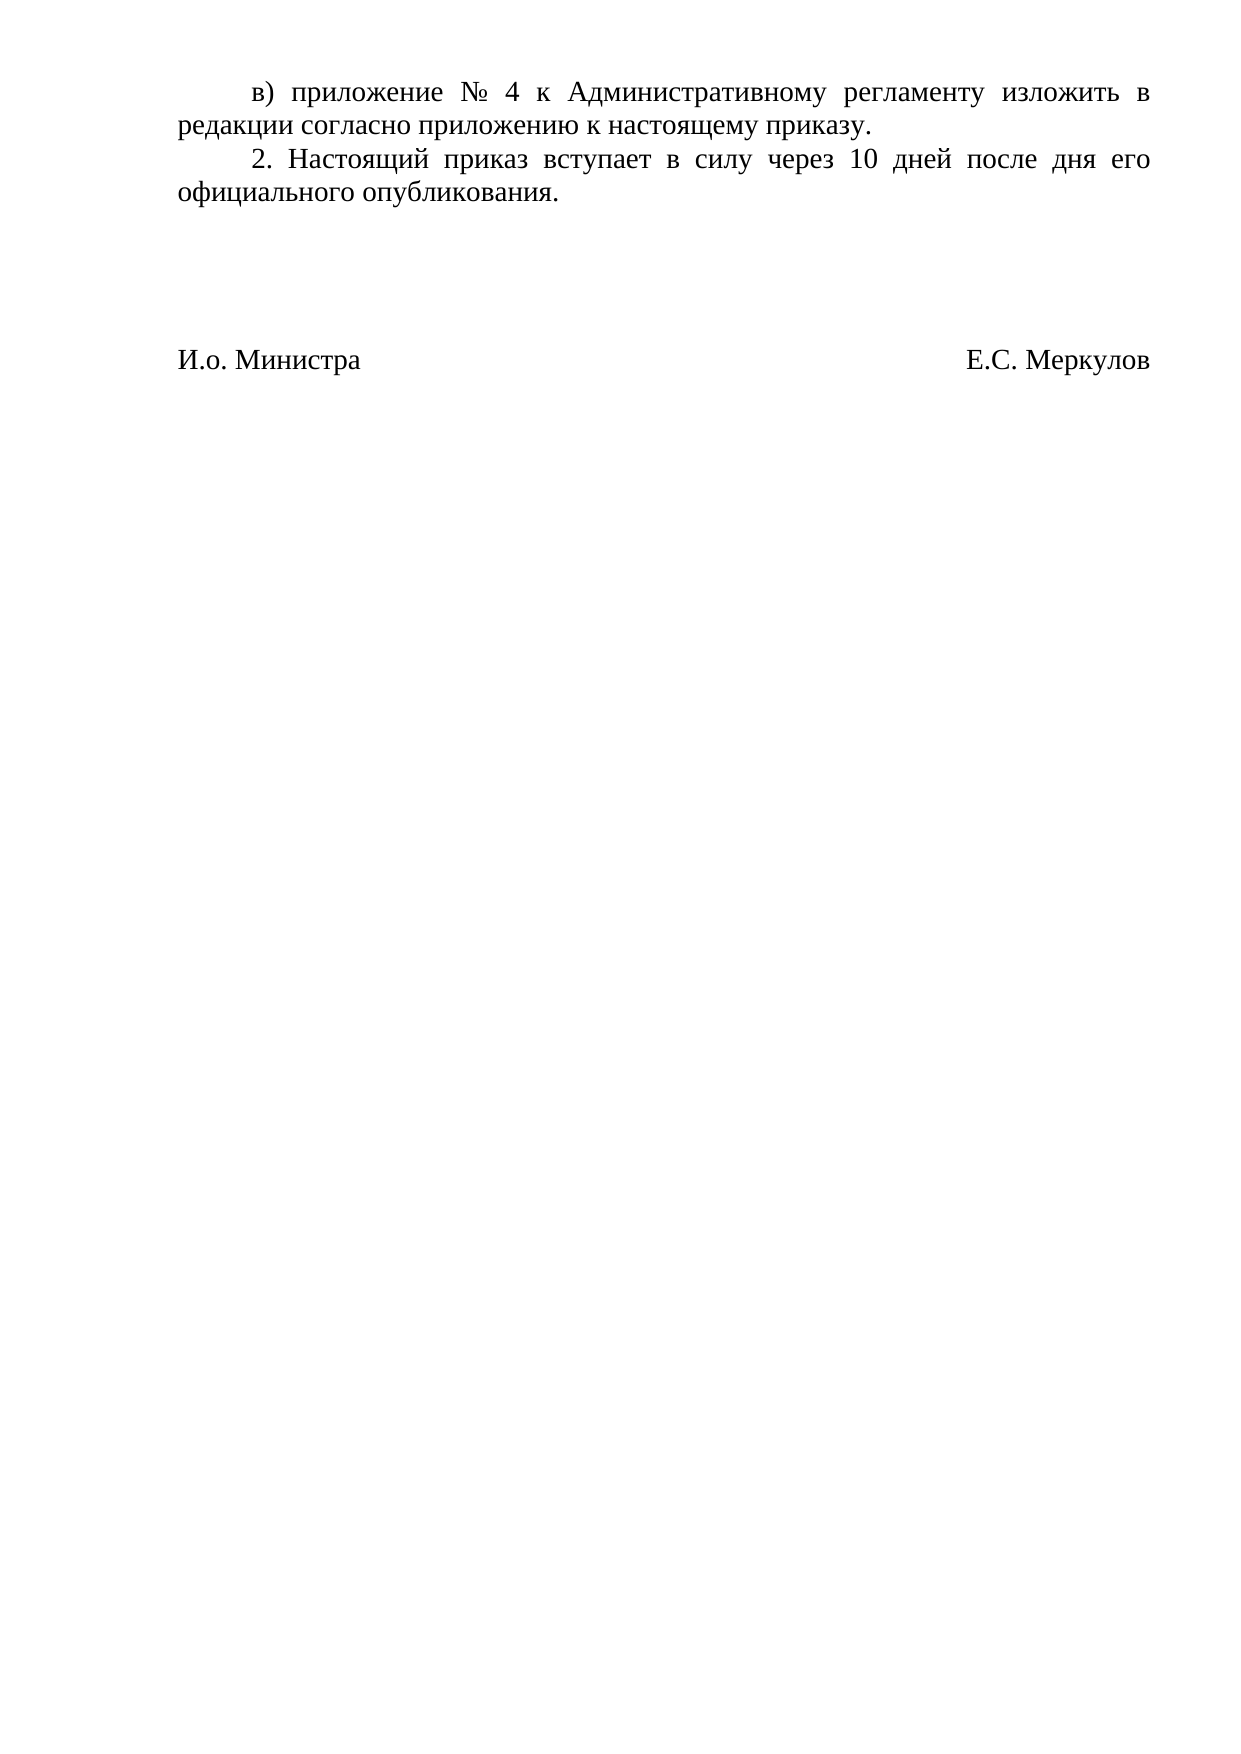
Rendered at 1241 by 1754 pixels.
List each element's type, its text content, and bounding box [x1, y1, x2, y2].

text И.о. Министра Е.С. Меркулов [177, 342, 1152, 376]
text в) приложение № 4 к Административному регламенту изложить в редакции согласно приложению к настоящему приказу. [177, 74, 1152, 141]
text 2. Настоящий приказ вступает в силу через 10 дней после дня его официального опубликования. [177, 141, 1152, 208]
